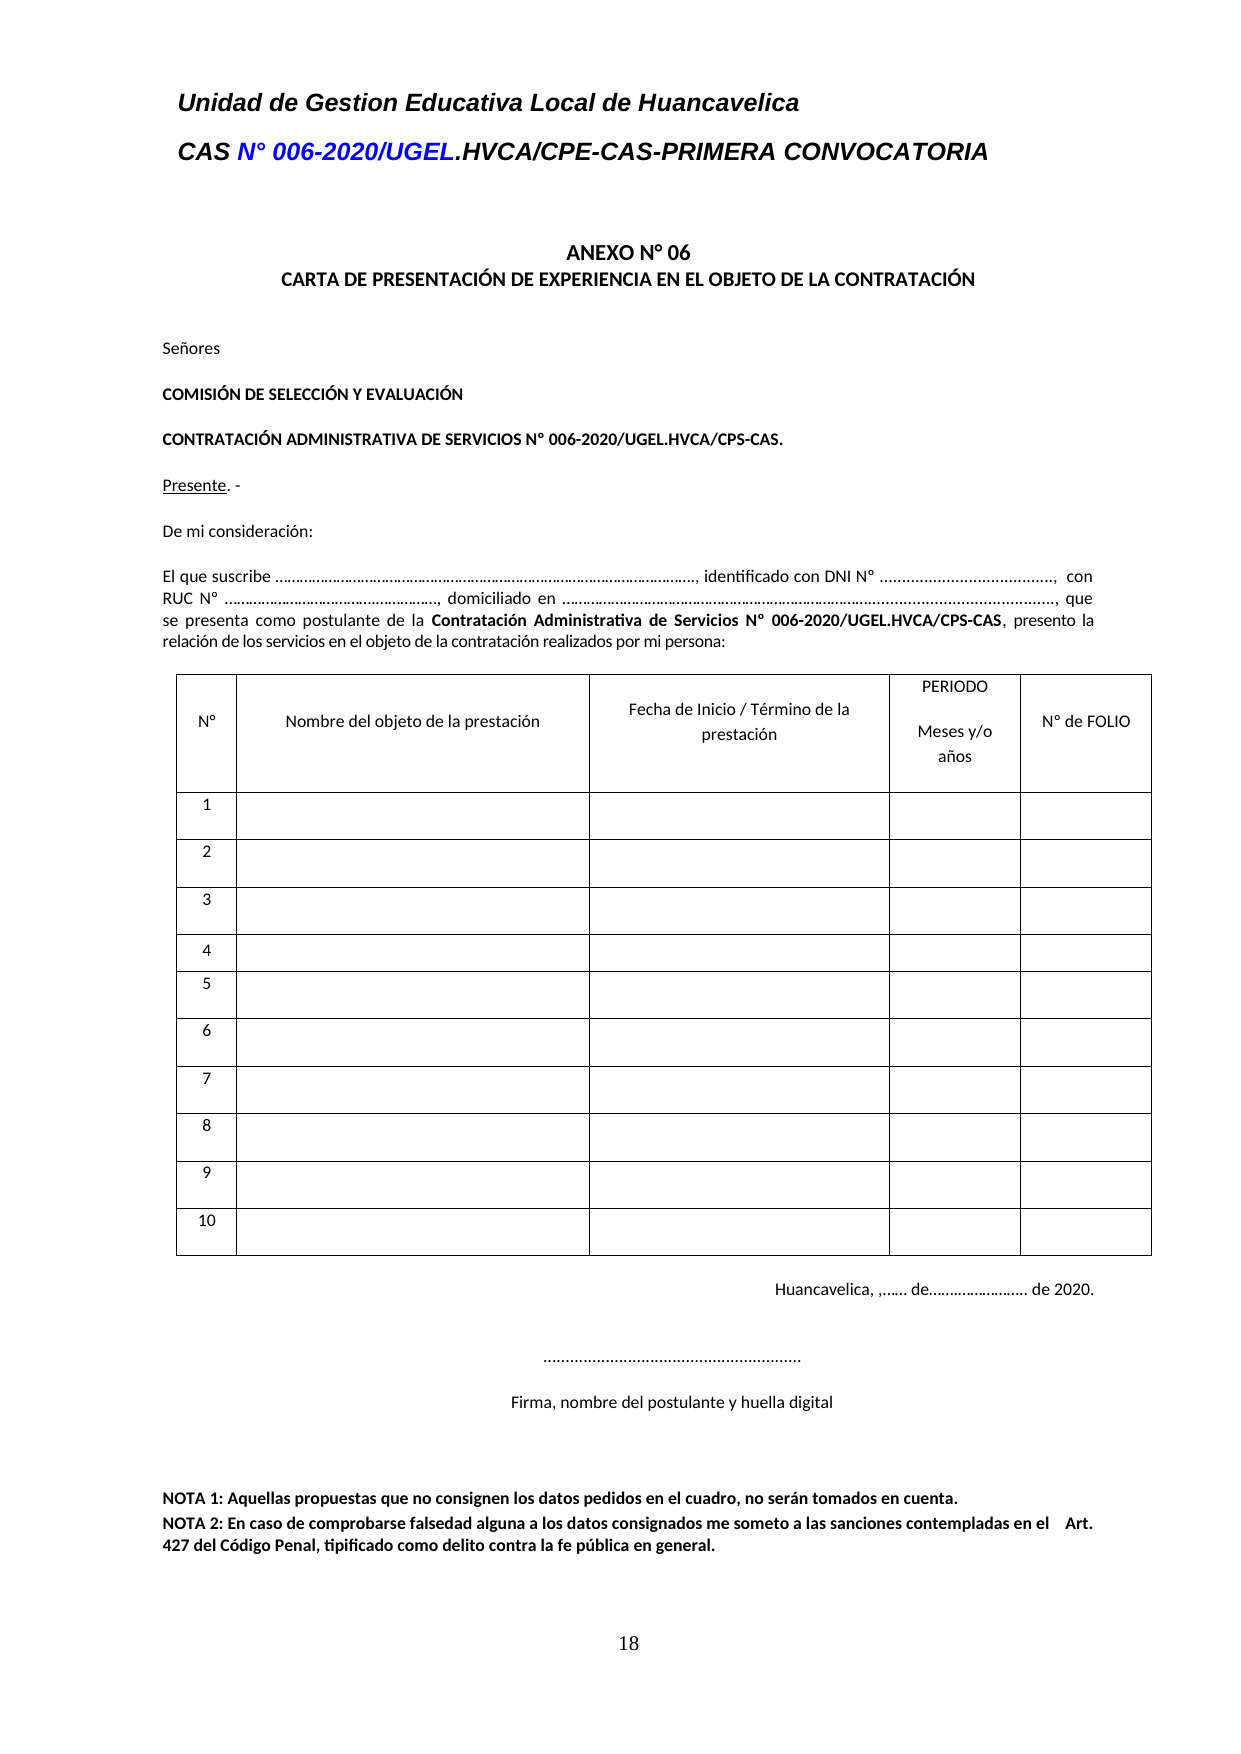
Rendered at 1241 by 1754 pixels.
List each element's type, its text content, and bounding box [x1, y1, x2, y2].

table_cell [890, 793, 1020, 839]
table_cell [890, 888, 1020, 934]
table_cell [237, 935, 589, 971]
table_cell 7 [177, 1067, 236, 1113]
table_cell [237, 1114, 589, 1161]
table_cell [890, 972, 1020, 1018]
table_cell [237, 1067, 589, 1113]
table_cell [1021, 972, 1151, 1018]
table_cell [1021, 1162, 1151, 1208]
text ANEXO N° 06 [162, 238, 1094, 266]
table_cell [590, 793, 889, 839]
table_cell [890, 935, 1020, 971]
table_cell [1021, 1209, 1151, 1255]
table_cell [890, 1162, 1020, 1208]
table_header Nº de FOLIO [1021, 675, 1151, 792]
table_cell [890, 1114, 1020, 1161]
table_cell [590, 1067, 889, 1113]
text COMISIÓN DE SELECCIÓN Y EVALUACIÓN [162, 383, 1094, 404]
table_cell [590, 1114, 889, 1161]
table_cell [890, 1019, 1020, 1066]
table_cell 4 [177, 935, 236, 971]
text Huancavelica, ,…… de…….…………….. de 2020. [162, 1278, 1094, 1300]
table_cell 3 [177, 888, 236, 934]
table_header N° [177, 675, 236, 792]
table_cell [590, 1019, 889, 1066]
table_cell [1021, 935, 1151, 971]
table_cell 9 [177, 1162, 236, 1208]
table_cell 8 [177, 1114, 236, 1161]
table_cell [590, 935, 889, 971]
table_cell [1021, 1114, 1151, 1161]
text Presente. - [162, 474, 1094, 496]
table_cell [890, 1067, 1020, 1113]
table_cell [590, 1162, 889, 1208]
table_cell [590, 840, 889, 887]
table_cell [1021, 1067, 1151, 1113]
table_header PERIODO Meses y/o años [890, 675, 1020, 792]
table_cell [1021, 888, 1151, 934]
table_cell [590, 972, 889, 1018]
text CARTA DE PRESENTACIÓN DE EXPERIENCIA EN EL OBJETO DE LA CONTRATACIÓN [162, 266, 1094, 291]
table_cell [590, 888, 889, 934]
table_cell [890, 1209, 1020, 1255]
table_cell 1 [177, 793, 236, 839]
text NOTA 1: Aquellas propuestas que no consignen los datos pedidos en el cuadro, no serán tomados en cuenta. [162, 1487, 1094, 1509]
table_cell 2 [177, 840, 236, 887]
table_cell [237, 840, 589, 887]
text CONTRATACIÓN ADMINISTRATIVA DE SERVICIOS Nº 006-2020/UGEL.HVCA/CPS-CAS. [162, 428, 1094, 450]
table_header Fecha de Inicio / Término de la prestación [590, 675, 889, 792]
text Señores [162, 337, 1094, 358]
table_cell [237, 1162, 589, 1208]
text El que suscribe …………………………………………………………………………………………., identificado con DNI Nº ......................................., con RUC Nº ……………………………….……………, domiciliado en ………………………………………………………………….........................................., que se presenta como postulante de la Contratación Administrativa de Servicios Nº 006-2020/UGEL.HVCA/CPS-CAS, presento la relación de los servicios en el objeto de la contratación realizados por mi persona: [162, 566, 1094, 652]
table_cell 10 [177, 1209, 236, 1255]
table_cell [237, 972, 589, 1018]
table_cell [237, 1209, 589, 1255]
table_cell 5 [177, 972, 236, 1018]
table_cell 6 [177, 1019, 236, 1066]
table_cell [237, 888, 589, 934]
table_cell [237, 793, 589, 839]
table_header Nombre del objeto de la prestación [237, 675, 589, 792]
table_cell [1021, 1019, 1151, 1066]
text NOTA 2: En caso de comprobarse falsedad alguna a los datos consignados me someto a las sanciones contempladas en el Art. 427 del Código Penal, tipificado como delito contra la fe pública en general. [162, 1512, 1094, 1556]
table_cell [890, 840, 1020, 887]
table_cell [1021, 840, 1151, 887]
table_cell [1021, 793, 1151, 839]
table_cell [590, 1209, 889, 1255]
table_header .......................................................... Firma, nombre del postulante y huella digital [432, 1345, 912, 1437]
table_cell [237, 1019, 589, 1066]
text De mi consideración: [162, 520, 1094, 541]
